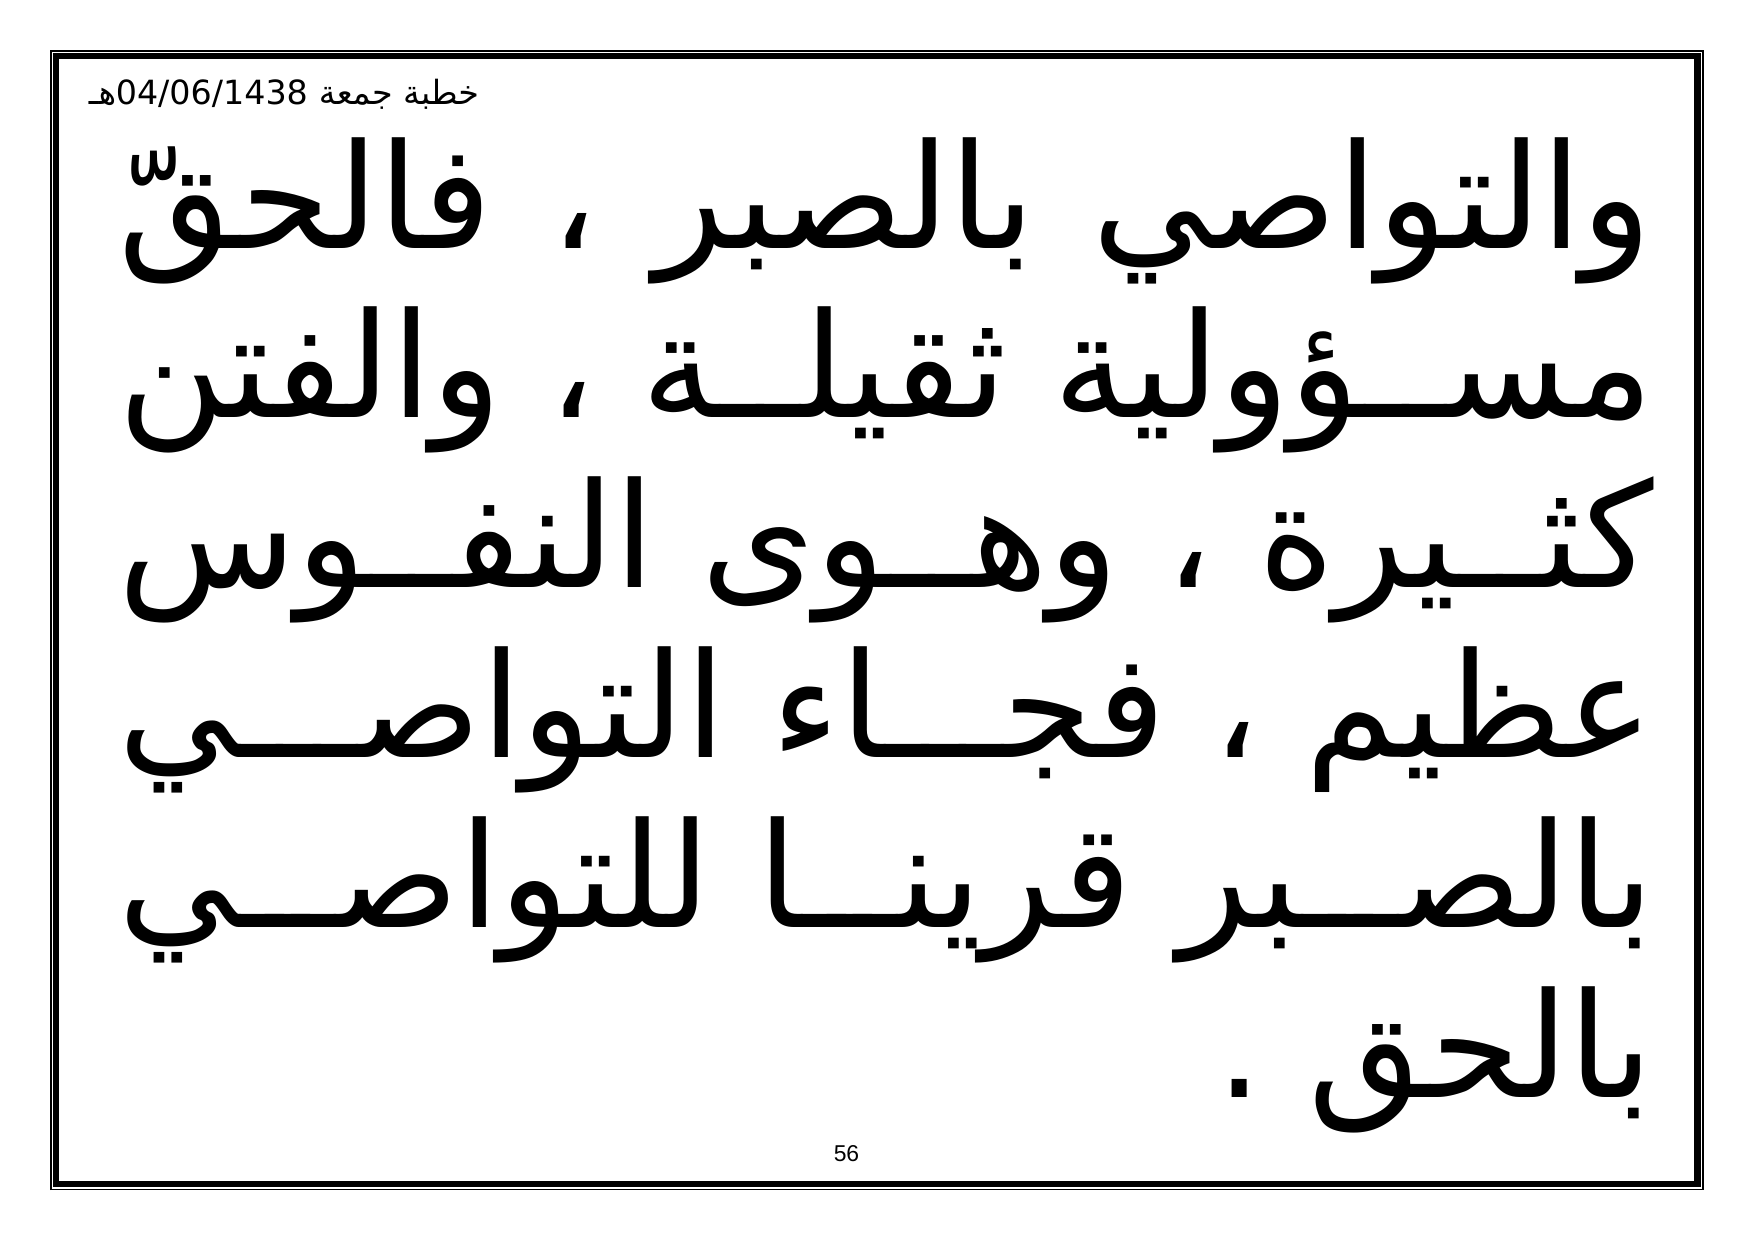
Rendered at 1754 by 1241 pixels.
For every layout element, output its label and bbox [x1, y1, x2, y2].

text [118, 113, 1654, 1131]
